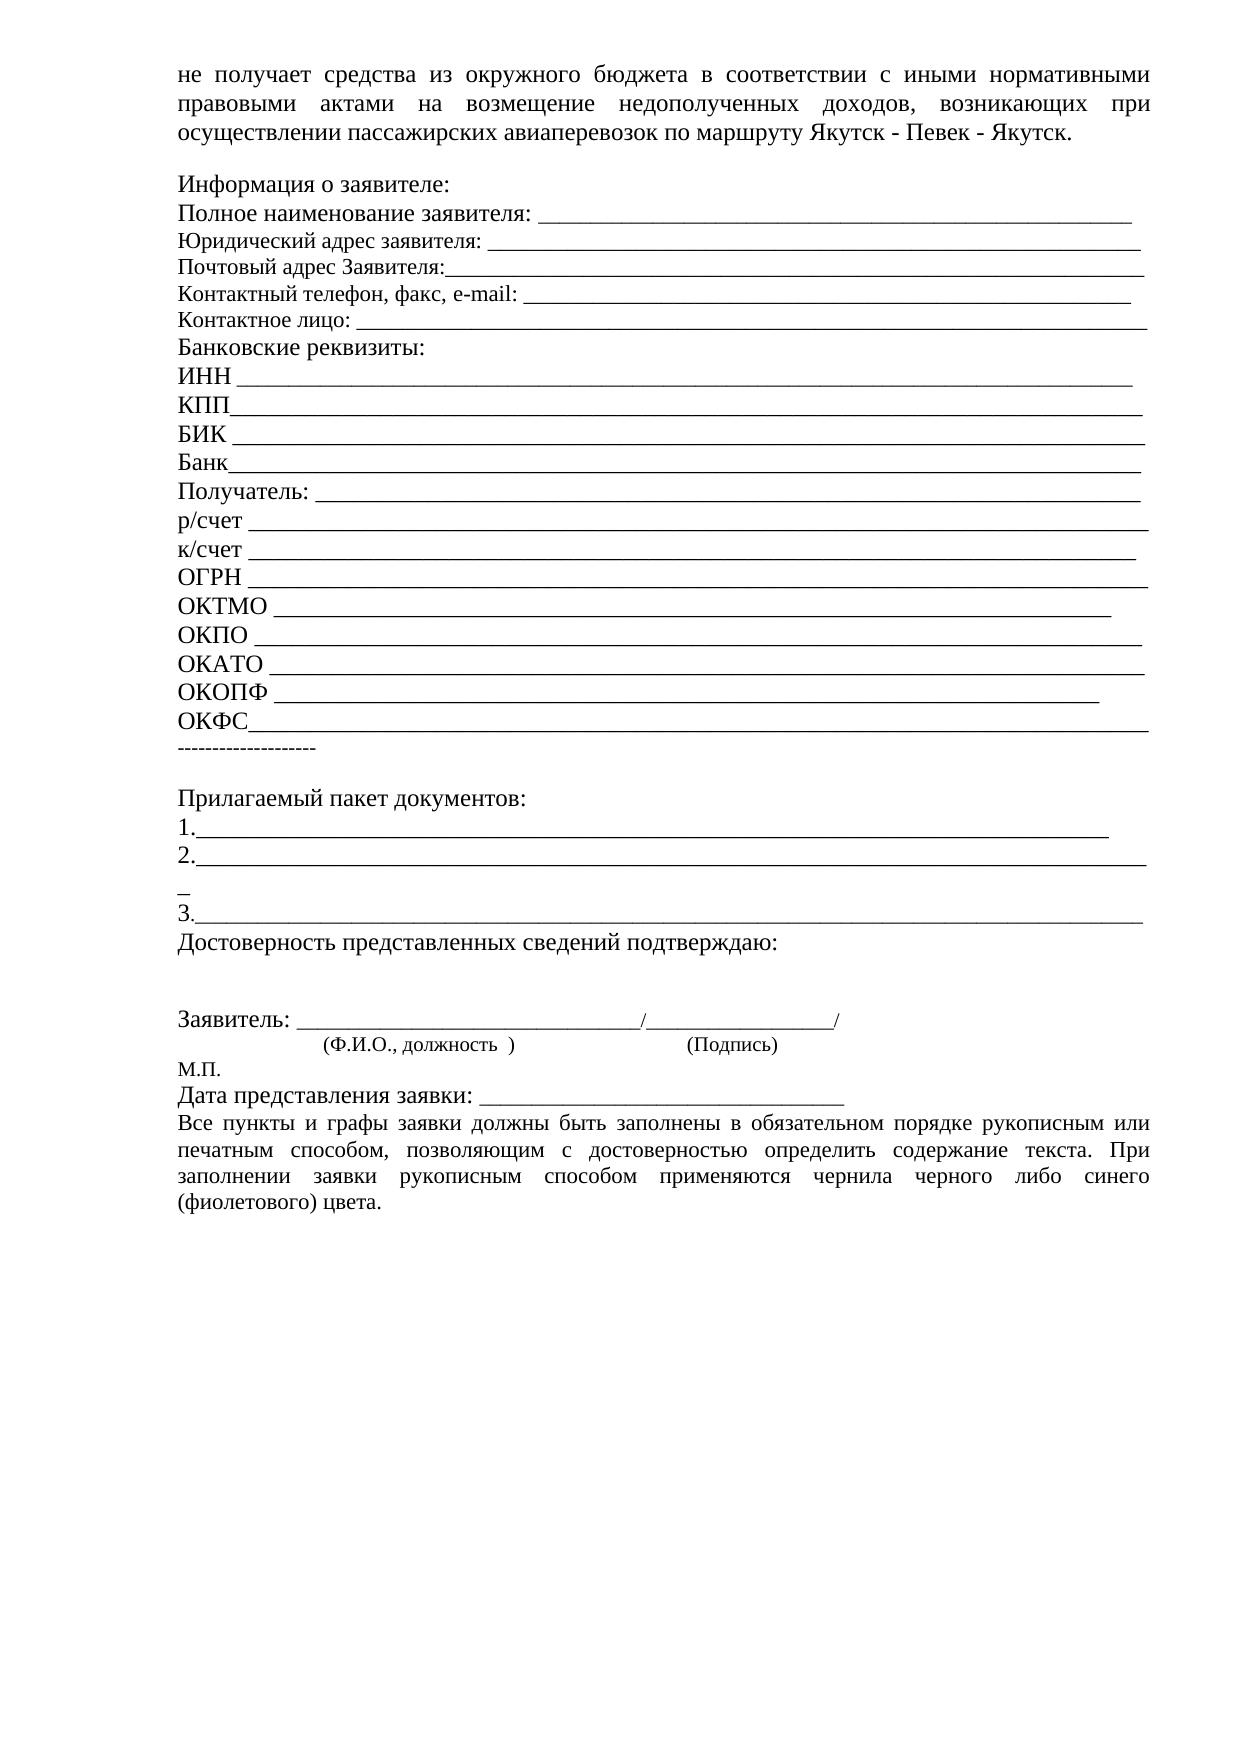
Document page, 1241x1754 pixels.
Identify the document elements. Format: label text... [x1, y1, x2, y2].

text ОКАТО ______________________________________________________________________ [177, 649, 1152, 677]
text не получает средства из окружного бюджета в соответствии с иными нормативными правовыми актами на возмещение недополученных доходов, возникающих при осуществлении пассажирских авиаперевозок по маршруту Якутск - Певек - Якутск. [177, 59, 1152, 145]
text ОКОПФ __________________________________________________________________ [177, 677, 1152, 706]
text (Ф.И.О., должность ) (Подпись) [177, 1032, 1152, 1056]
text Заявитель: _________________________________/__________________/ [177, 1004, 1152, 1032]
text ОКТМО ___________________________________________________________________ [177, 591, 1152, 620]
text Юридический адрес заявителя: _________________________________________________________ [177, 227, 1152, 253]
text Банк_________________________________________________________________________ [177, 447, 1152, 476]
text ИНН ______________________________________________________________________________________ [177, 361, 1152, 390]
text Все пункты и графы заявки должны быть заполнены в обязательном порядке рукописным или печатным способом, позволяющим с достоверностью определить содержание текста. При заполнении заявки рукописным способом применяются чернила черного либо синего (фиолетового) цвета. [177, 1109, 1152, 1215]
text Информация о заявителе: [177, 169, 1152, 198]
text 3.___________________________________________________________________________________________ [177, 898, 1152, 927]
text ОКПО _______________________________________________________________________ [177, 620, 1152, 649]
text Прилагаемый пакет документов: [177, 783, 1152, 812]
text р/счет ________________________________________________________________________ [177, 505, 1152, 534]
text Полное наименование заявителя: _________________________________________________________ [177, 198, 1152, 227]
text Дата представления заявки: ___________________________________ [177, 1081, 1152, 1109]
text Банковские реквизиты: [177, 332, 1152, 361]
text -------------------- [177, 735, 1152, 759]
text ОКФС________________________________________________________________________ [177, 706, 1152, 735]
text к/счет _______________________________________________________________________ [177, 534, 1152, 562]
text БИК _________________________________________________________________________ [177, 419, 1152, 447]
text Контактное лицо: _____________________________________________________________________ [177, 306, 1152, 332]
text Достоверность представленных сведений подтверждаю: [177, 927, 1152, 956]
text Почтовый адрес Заявителя:_____________________________________________________________ [177, 253, 1152, 280]
text 1._________________________________________________________________________ [177, 812, 1152, 841]
text М.П. [177, 1056, 1152, 1081]
text ОГРН ________________________________________________________________________ [177, 562, 1152, 591]
text КПП_________________________________________________________________________ [177, 390, 1152, 419]
text Получатель: __________________________________________________________________ [177, 476, 1152, 505]
text 2._____________________________________________________________________________ [177, 841, 1152, 898]
text Контактный телефон, факс, e-mail: _____________________________________________________ [177, 280, 1152, 306]
